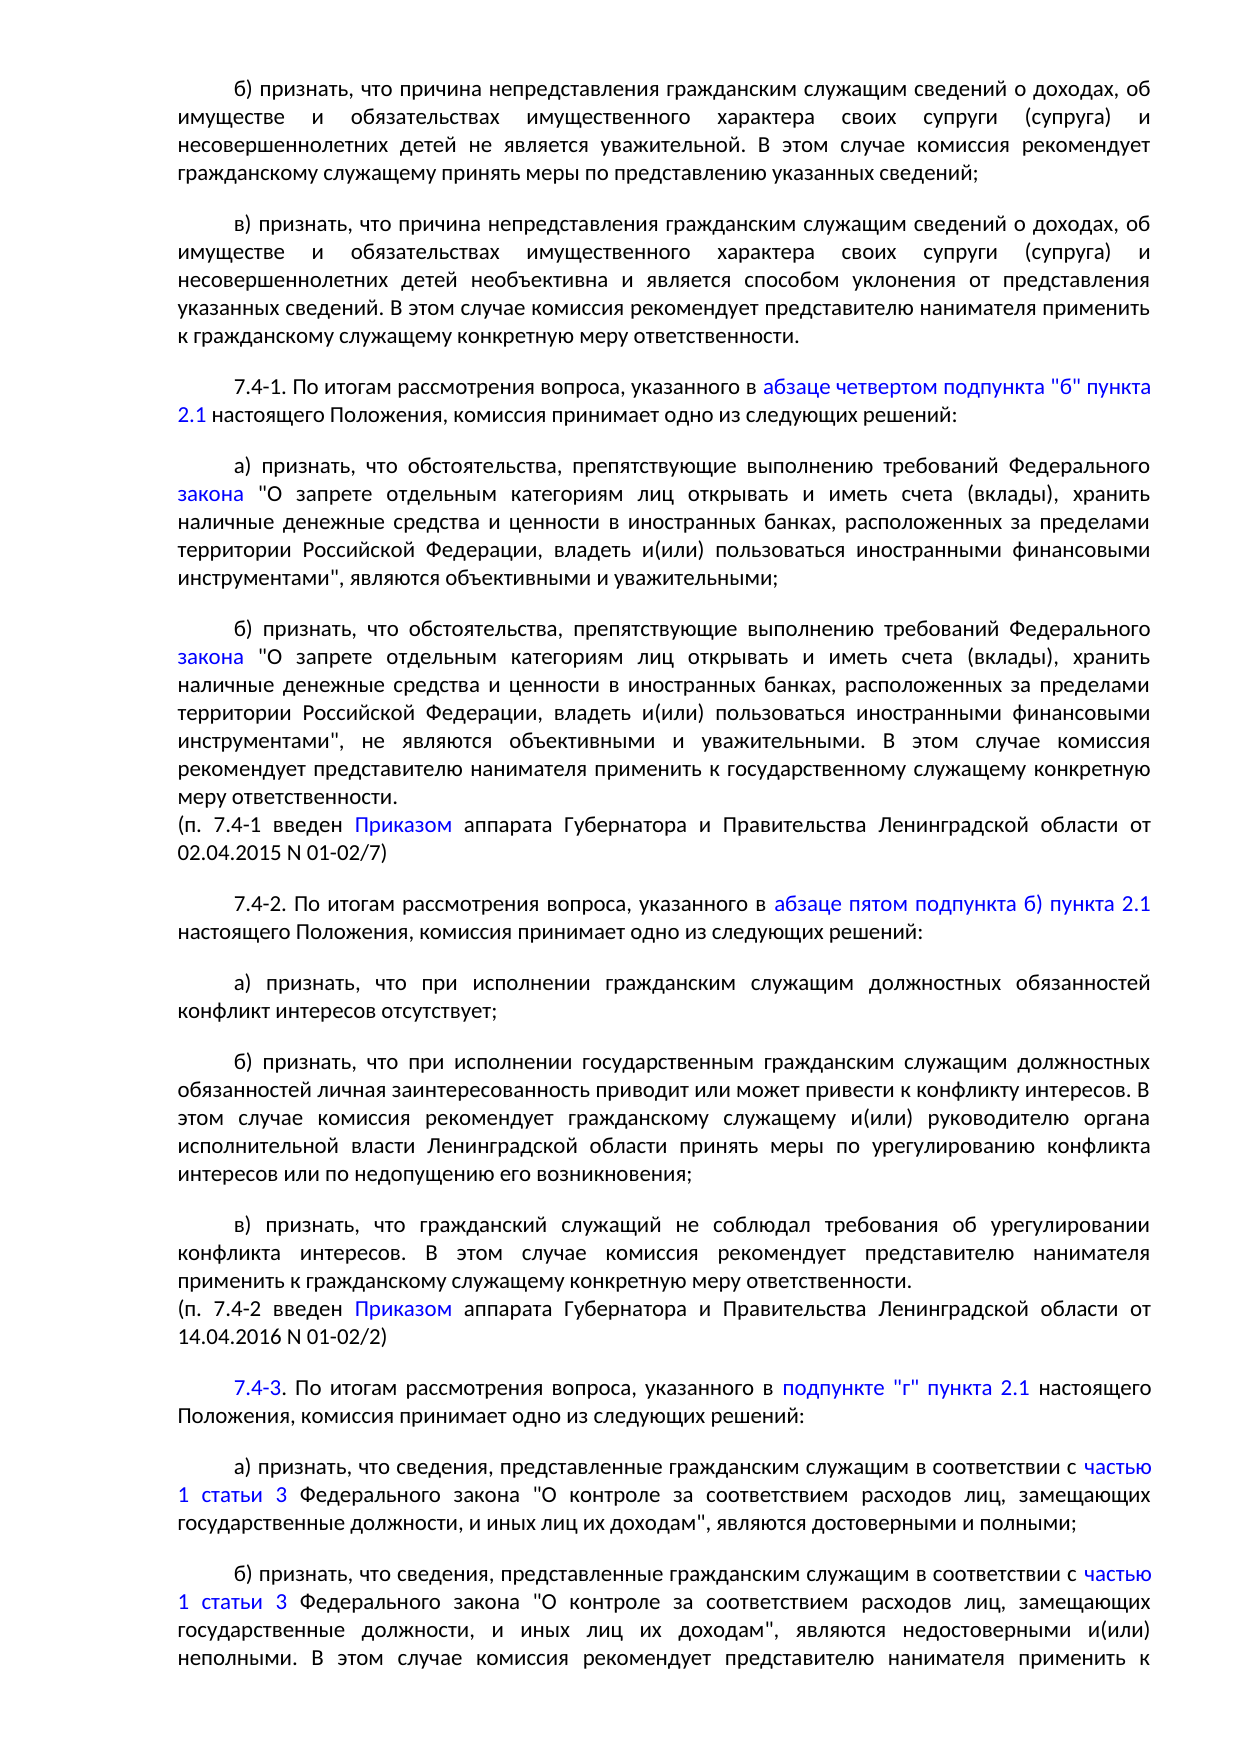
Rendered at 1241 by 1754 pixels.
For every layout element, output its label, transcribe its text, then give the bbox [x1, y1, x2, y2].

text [177, 1559, 1152, 1671]
text а) признать, что при исполнении гражданским служащим должностных обязанностей конфликт интересов отсутствует; [177, 968, 1152, 1024]
text б) признать, что причина непредставления гражданским служащим сведений о доходах, об имуществе и обязательствах имущественного характера своих супруги (супруга) и несовершеннолетних детей не является уважительной. В этом случае комиссия рекомендует гражданскому служащему принять меры по представлению указанных сведений; [177, 74, 1152, 186]
text в) признать, что гражданский служащий не соблюдал требования об урегулировании конфликта интересов. В этом случае комиссия рекомендует представителю нанимателя применить к гражданскому служащему конкретную меру ответственности. [177, 1210, 1152, 1294]
text 7.4-2. По итогам рассмотрения вопроса, указанного в абзаце пятом подпункта б) пункта 2.1 настоящего Положения, комиссия принимает одно из следующих решений: [177, 889, 1152, 945]
text в) признать, что причина непредставления гражданским служащим сведений о доходах, об имуществе и обязательствах имущественного характера своих супруги (супруга) и несовершеннолетних детей необъективна и является способом уклонения от представления указанных сведений. В этом случае комиссия рекомендует представителю нанимателя применить к гражданскому служащему конкретную меру ответственности. [177, 209, 1152, 349]
text а) признать, что обстоятельства, препятствующие выполнению требований Федерального закона "О запрете отдельным категориям лиц открывать и иметь счета (вклады), хранить наличные денежные средства и ценности в иностранных банках, расположенных за пределами территории Российской Федерации, владеть и(или) пользоваться иностранными финансовыми инструментами", являются объективными и уважительными; [177, 451, 1152, 591]
text 7.4-3. По итогам рассмотрения вопроса, указанного в подпункте "г" пункта 2.1 настоящего Положения, комиссия принимает одно из следующих решений: [177, 1373, 1152, 1429]
text (п. 7.4-1 введен Приказом аппарата Губернатора и Правительства Ленинградской области от 02.04.2015 N 01-02/7) [177, 810, 1152, 866]
text 7.4-1. По итогам рассмотрения вопроса, указанного в абзаце четвертом подпункта "б" пункта 2.1 настоящего Положения, комиссия принимает одно из следующих решений: [177, 372, 1152, 428]
text б) признать, что при исполнении государственным гражданским служащим должностных обязанностей личная заинтересованность приводит или может привести к конфликту интересов. В этом случае комиссия рекомендует гражданскому служащему и(или) руководителю органа исполнительной власти Ленинградской области принять меры по урегулированию конфликта интересов или по недопущению его возникновения; [177, 1047, 1152, 1187]
text (п. 7.4-2 введен Приказом аппарата Губернатора и Правительства Ленинградской области от 14.04.2016 N 01-02/2) [177, 1294, 1152, 1350]
text б) признать, что обстоятельства, препятствующие выполнению требований Федерального закона "О запрете отдельным категориям лиц открывать и иметь счета (вклады), хранить наличные денежные средства и ценности в иностранных банках, расположенных за пределами территории Российской Федерации, владеть и(или) пользоваться иностранными финансовыми инструментами", не являются объективными и уважительными. В этом случае комиссия рекомендует представителю нанимателя применить к государственному служащему конкретную меру ответственности. [177, 614, 1152, 810]
text а) признать, что сведения, представленные гражданским служащим в соответствии с частью 1 статьи 3 Федерального закона "О контроле за соответствием расходов лиц, замещающих государственные должности, и иных лиц их доходам", являются достоверными и полными; [177, 1452, 1152, 1536]
